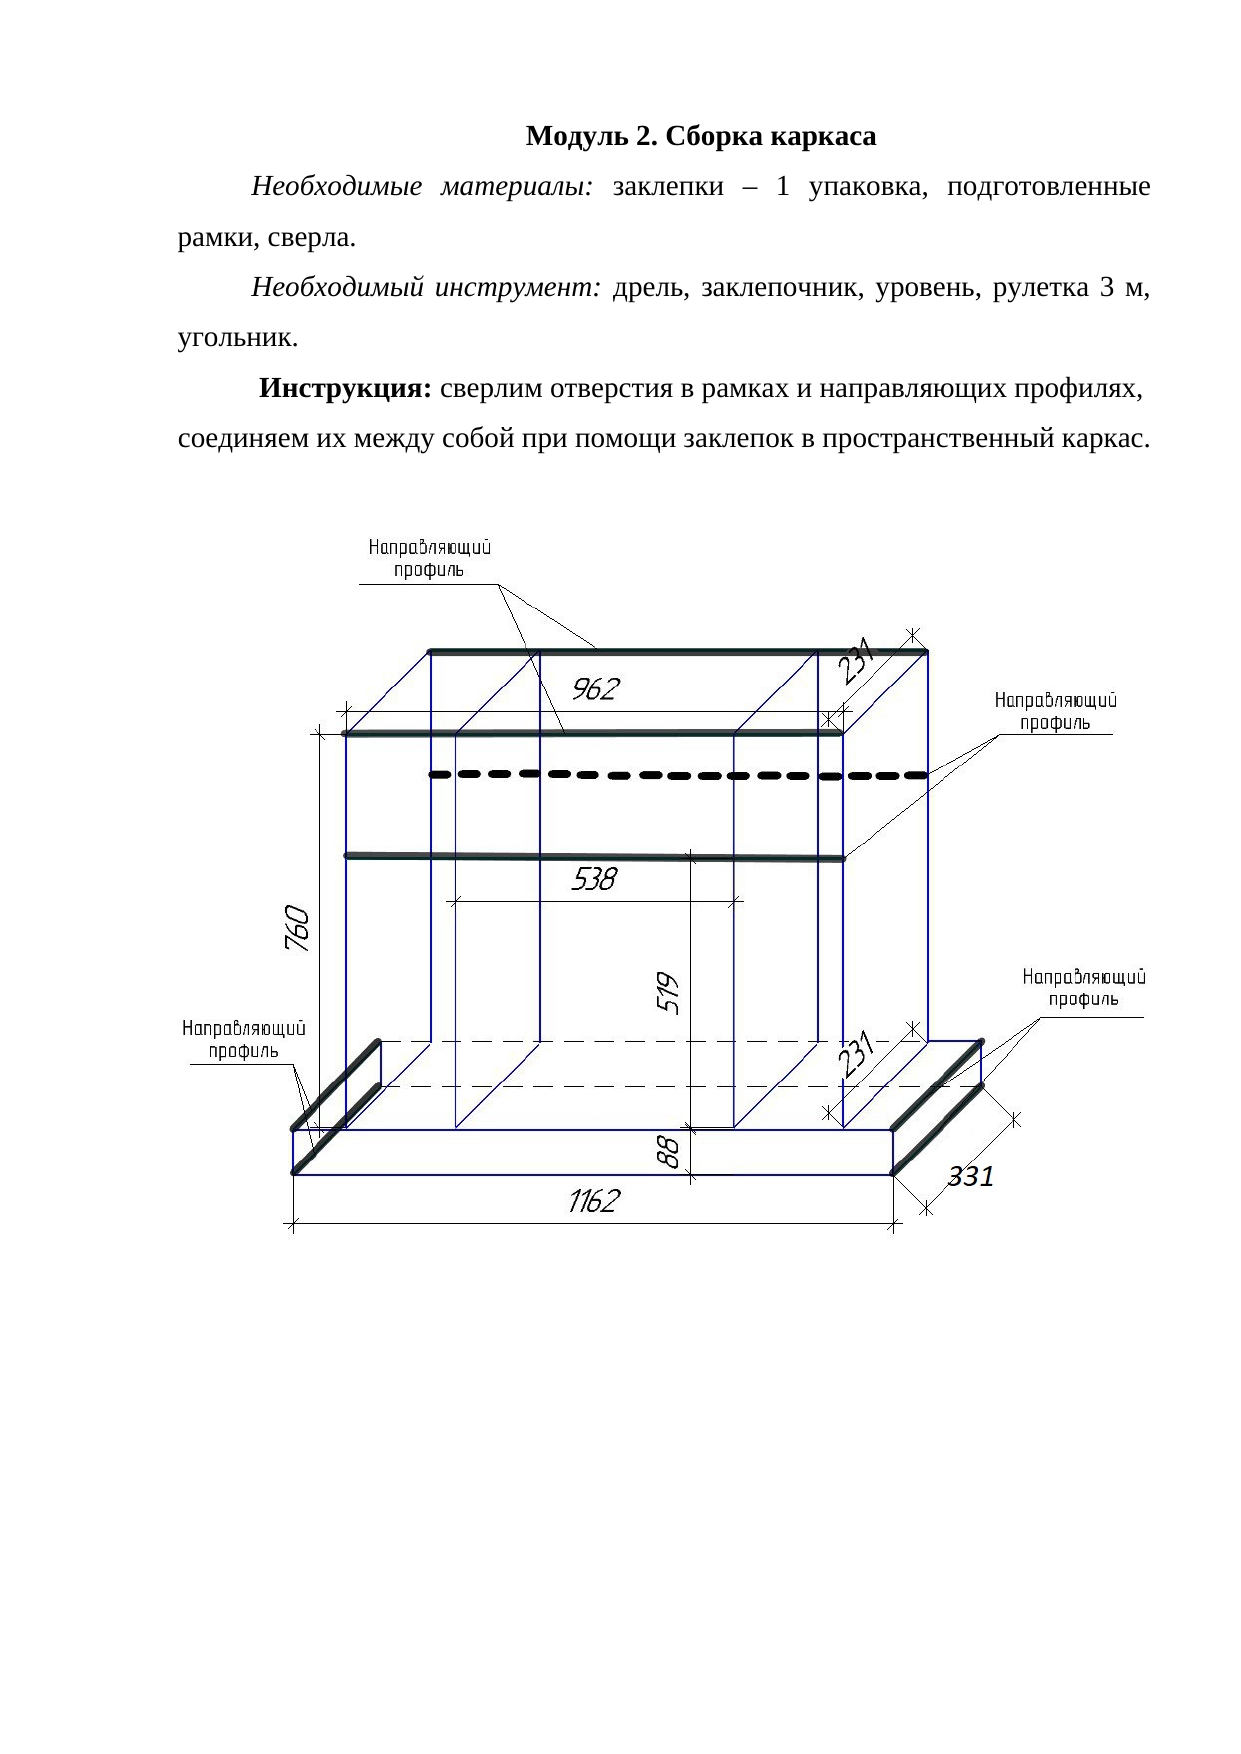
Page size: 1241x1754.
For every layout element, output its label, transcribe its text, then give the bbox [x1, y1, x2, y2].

text Необходимые материалы: заклепки – 1 упаковка, подготовленные рамки, сверла. [177, 168, 1152, 252]
text Модуль 2. Сборка каркаса [177, 118, 1152, 152]
picture [177, 529, 1152, 1240]
text Необходимый инструмент: дрель, заклепочник, уровень, рулетка 3 м, угольник. [177, 269, 1152, 353]
text Инструкция: сверлим отверстия в рамках и направляющих профилях, соединяем их между собой при помощи заклепок в пространственный каркас. [177, 370, 1152, 453]
